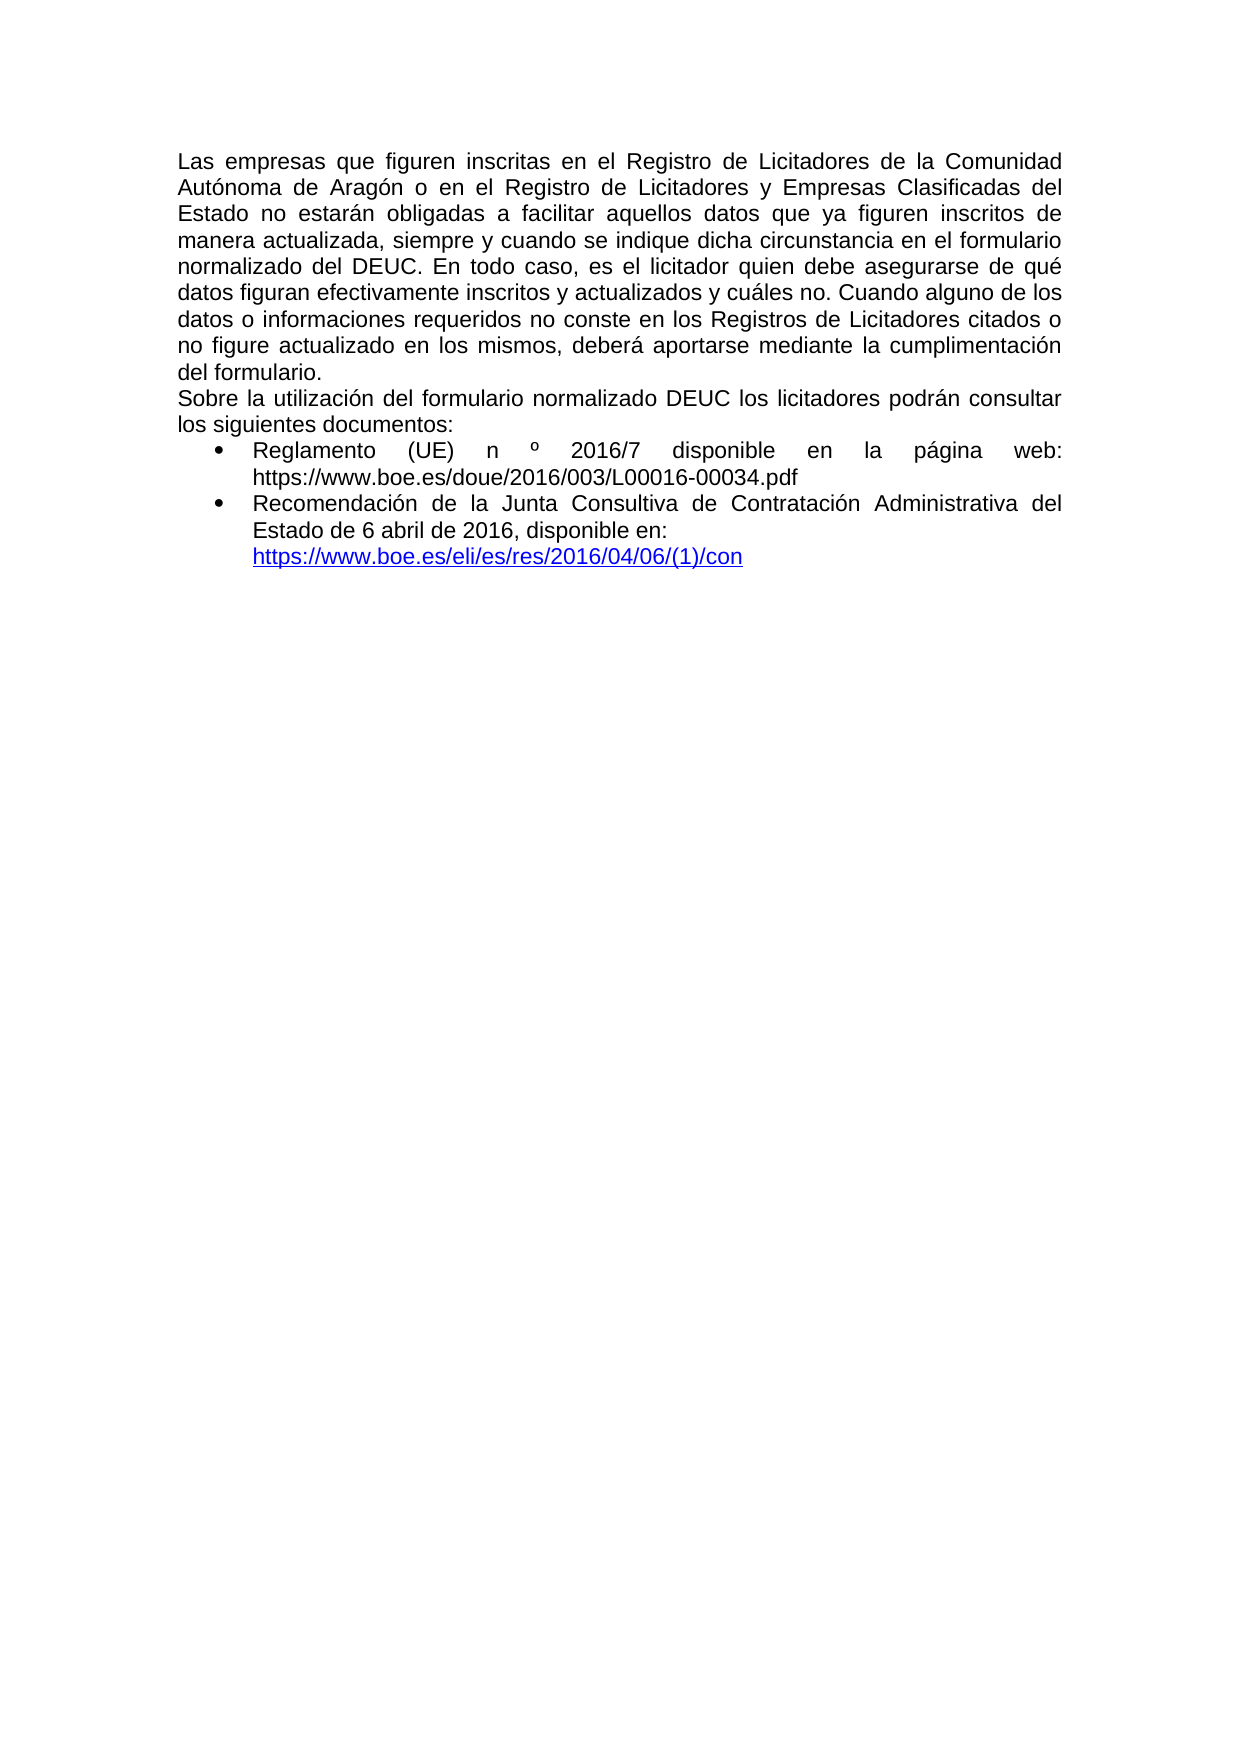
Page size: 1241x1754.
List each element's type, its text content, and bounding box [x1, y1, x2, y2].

list Recomendación de la Junta Consultiva de Contratación Administrativa del Estado de 6 abril de 2016, disponible en: [215, 490, 1063, 543]
text Sobre la utilización del formulario normalizado DEUC los licitadores podrán consultar los siguientes documentos: [177, 385, 1063, 437]
list Reglamento (UE) n º 2016/7 disponible en la página web: https://www.boe.es/doue/2016/003/L00016-00034.pdf [215, 437, 1063, 490]
text Las empresas que figuren inscritas en el Registro de Licitadores de la Comunidad Autónoma de Aragón o en el Registro de Licitadores y Empresas Clasificadas del Estado no estarán obligadas a facilitar aquellos datos que ya figuren inscritos de manera actualizada, siempre y cuando se indique dicha circunstancia en el formulario normalizado del DEUC. En todo caso, es el licitador quien debe asegurarse de qué datos figuran efectivamente inscritos y actualizados y cuáles no. Cuando alguno de los datos o informaciones requeridos no conste en los Registros de Licitadores citados o no figure actualizado en los mismos, deberá aportarse mediante la cumplimentación del formulario. [177, 148, 1063, 385]
text https://www.boe.es/eli/es/res/2016/04/06/(1)/con [252, 543, 1063, 569]
